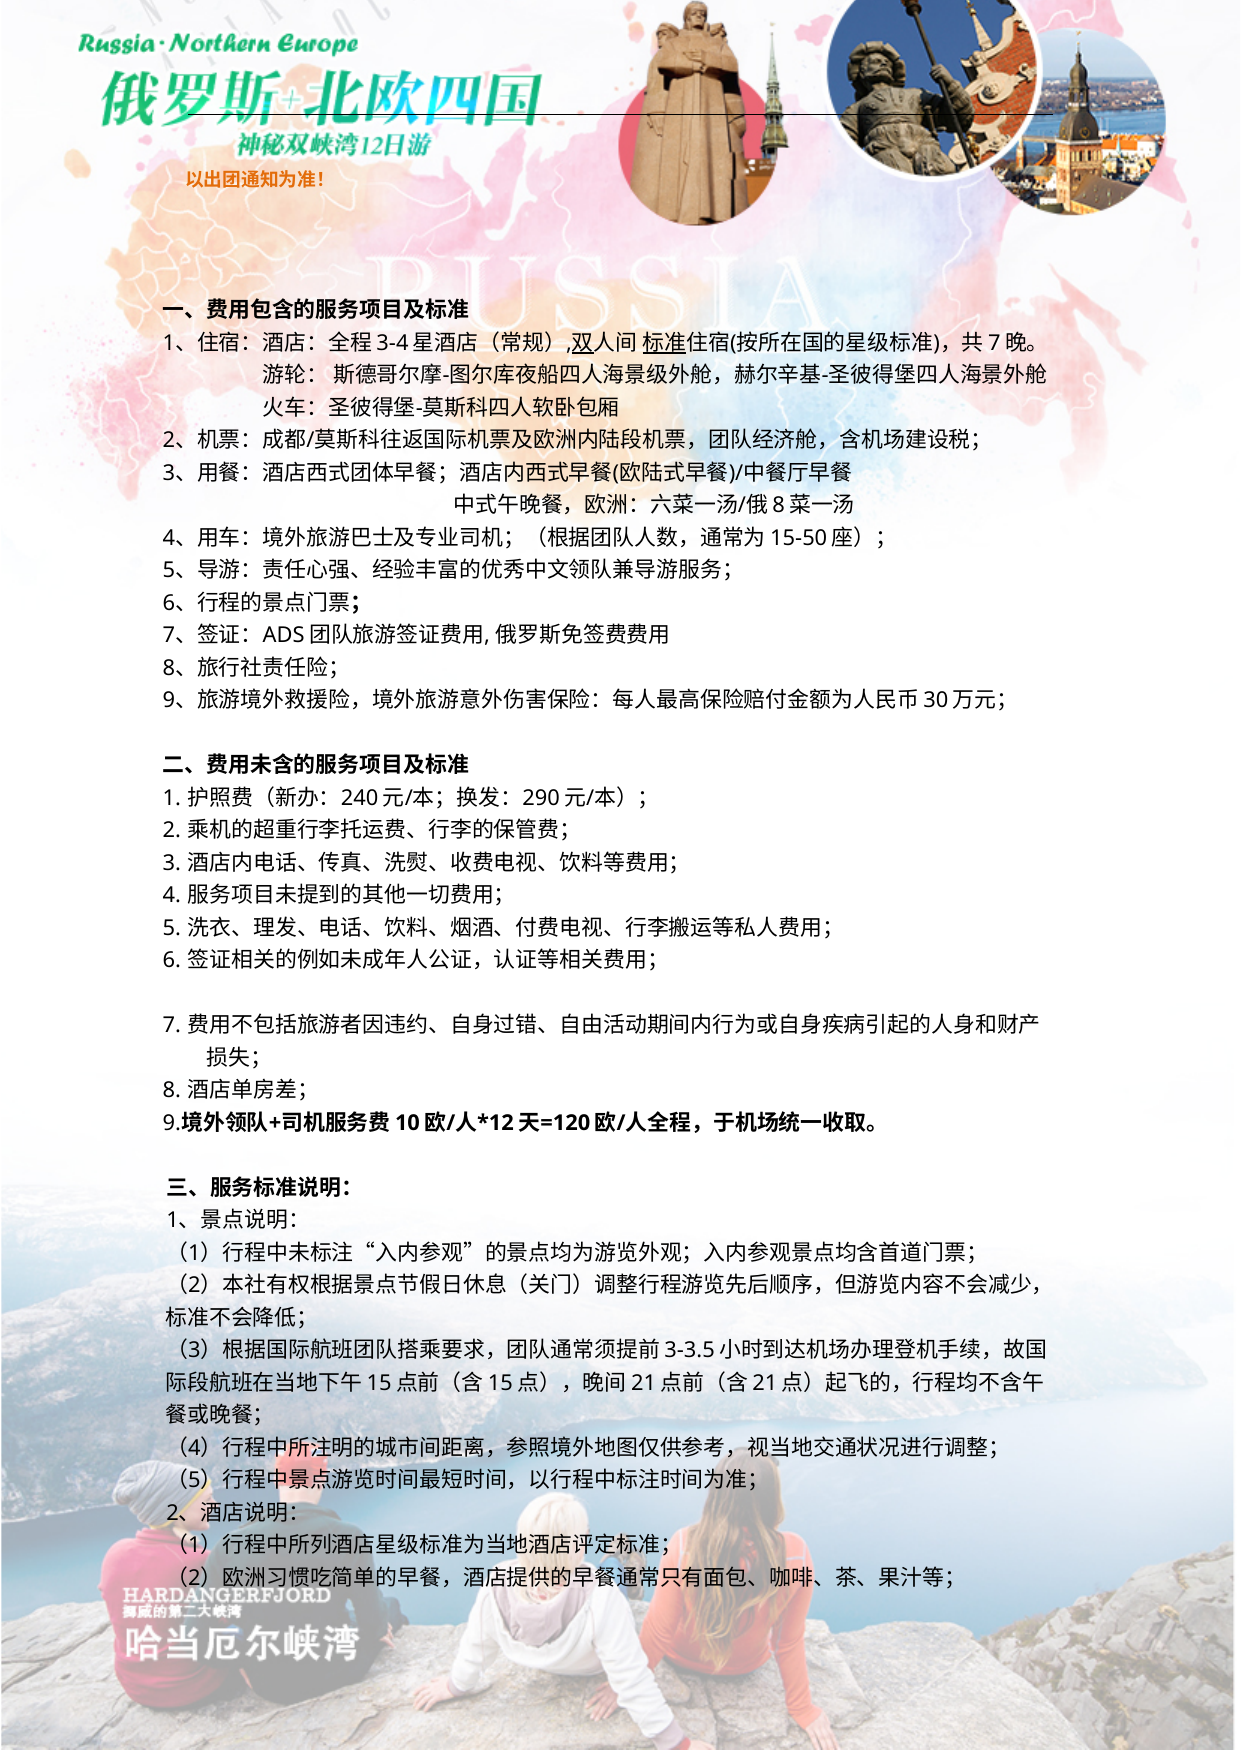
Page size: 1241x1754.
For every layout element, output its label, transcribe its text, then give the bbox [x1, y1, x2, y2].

text （5）行程中景点游览时间最短时间，以行程中标注时间为准； [165, 1462, 1053, 1494]
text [178, 162, 1053, 194]
list 酒店内电话、传真、洗熨、收费电视、饮料等费用； [162, 844, 1053, 877]
text （2）本社有权根据景点节假日休息（关门）调整行程游览先后顺序，但游览内容不会减少，标准不会降低； [165, 1267, 1053, 1332]
list 酒店单房差； [162, 1072, 1053, 1104]
text 三、服务标准说明： [165, 1169, 1053, 1202]
text 8、旅行社责任险； [162, 649, 1053, 682]
list 签证相关的例如未成年人公证，认证等相关费用； [162, 942, 1053, 974]
text 火车：圣彼得堡-莫斯科四人软卧包厢 [164, 389, 1053, 422]
list 护照费（新办：240元/本；换发：290元/本）； [162, 779, 1053, 812]
text 2、机票：成都/莫斯科往返国际机票及欧洲内陆段机票，团队经济舱，含机场建设税； [162, 422, 1053, 454]
text 4、用车：境外旅游巴士及专业司机；（根据团队人数，通常为15-50座）； [162, 519, 1053, 552]
text （1）行程中未标注“入内参观”的景点均为游览外观；入内参观景点均含首道门票； [165, 1234, 1053, 1267]
text 3、用餐：酒店西式团体早餐；酒店内西式早餐(欧陆式早餐)/中餐厅早餐 [162, 454, 1053, 487]
text 5、导游：责任心强、经验丰富的优秀中文领队兼导游服务； [162, 552, 1053, 584]
text 6、行程的景点门票； [162, 584, 1053, 617]
list 乘机的超重行李托运费、行李的保管费； [162, 812, 1053, 844]
text （2）欧洲习惯吃简单的早餐，酒店提供的早餐通常只有面包、咖啡、茶、果汁等； [165, 1559, 1053, 1592]
text （1）行程中所列酒店星级标准为当地酒店评定标准； [165, 1527, 1053, 1559]
text 1、住宿：酒店：全程3-4星酒店（常规）,双人间 标准住宿(按所在国的星级标准)，共7晚。 [162, 324, 1053, 357]
text 7、签证：ADS团队旅游签证费用, 俄罗斯免签费费用 [162, 617, 1053, 649]
text 2、酒店说明： [165, 1494, 1053, 1527]
text 一、费用包含的服务项目及标准 [162, 292, 1053, 324]
text 1、景点说明： [165, 1202, 1053, 1234]
list 费用不包括旅游者因违约、自身过错、自由活动期间内行为或自身疾病引起的人身和财产损失； [162, 1007, 1053, 1072]
text （3）根据国际航班团队搭乘要求，团队通常须提前3-3.5小时到达机场办理登机手续，故国际段航班在当地下午15点前（含15点），晚间21点前（含21点）起飞的，行程均不含午餐或晚餐； [165, 1332, 1053, 1429]
text 游轮： 斯德哥尔摩-图尔库夜船四人海景级外舱，赫尔辛基-圣彼得堡四人海景外舱 [164, 357, 1053, 389]
text 9、旅游境外救援险，境外旅游意外伤害保险：每人最高保险赔付金额为人民币30万元； [162, 682, 1053, 714]
text （4）行程中所注明的城市间距离，参照境外地图仅供参考，视当地交通状况进行调整； [165, 1429, 1053, 1462]
list 洗衣、理发、电话、饮料、烟酒、付费电视、行李搬运等私人费用； [162, 909, 1053, 942]
picture [1, 0, 1241, 1750]
text 中式午晚餐，欧洲：六菜一汤/俄8菜一汤 [164, 487, 1053, 519]
text 二、费用未含的服务项目及标准 [162, 747, 1053, 779]
list 服务项目未提到的其他一切费用； [162, 877, 1053, 909]
text 9.境外领队+司机服务费10欧/人*12天=120欧/人全程，于机场统一收取。 [162, 1104, 1053, 1137]
